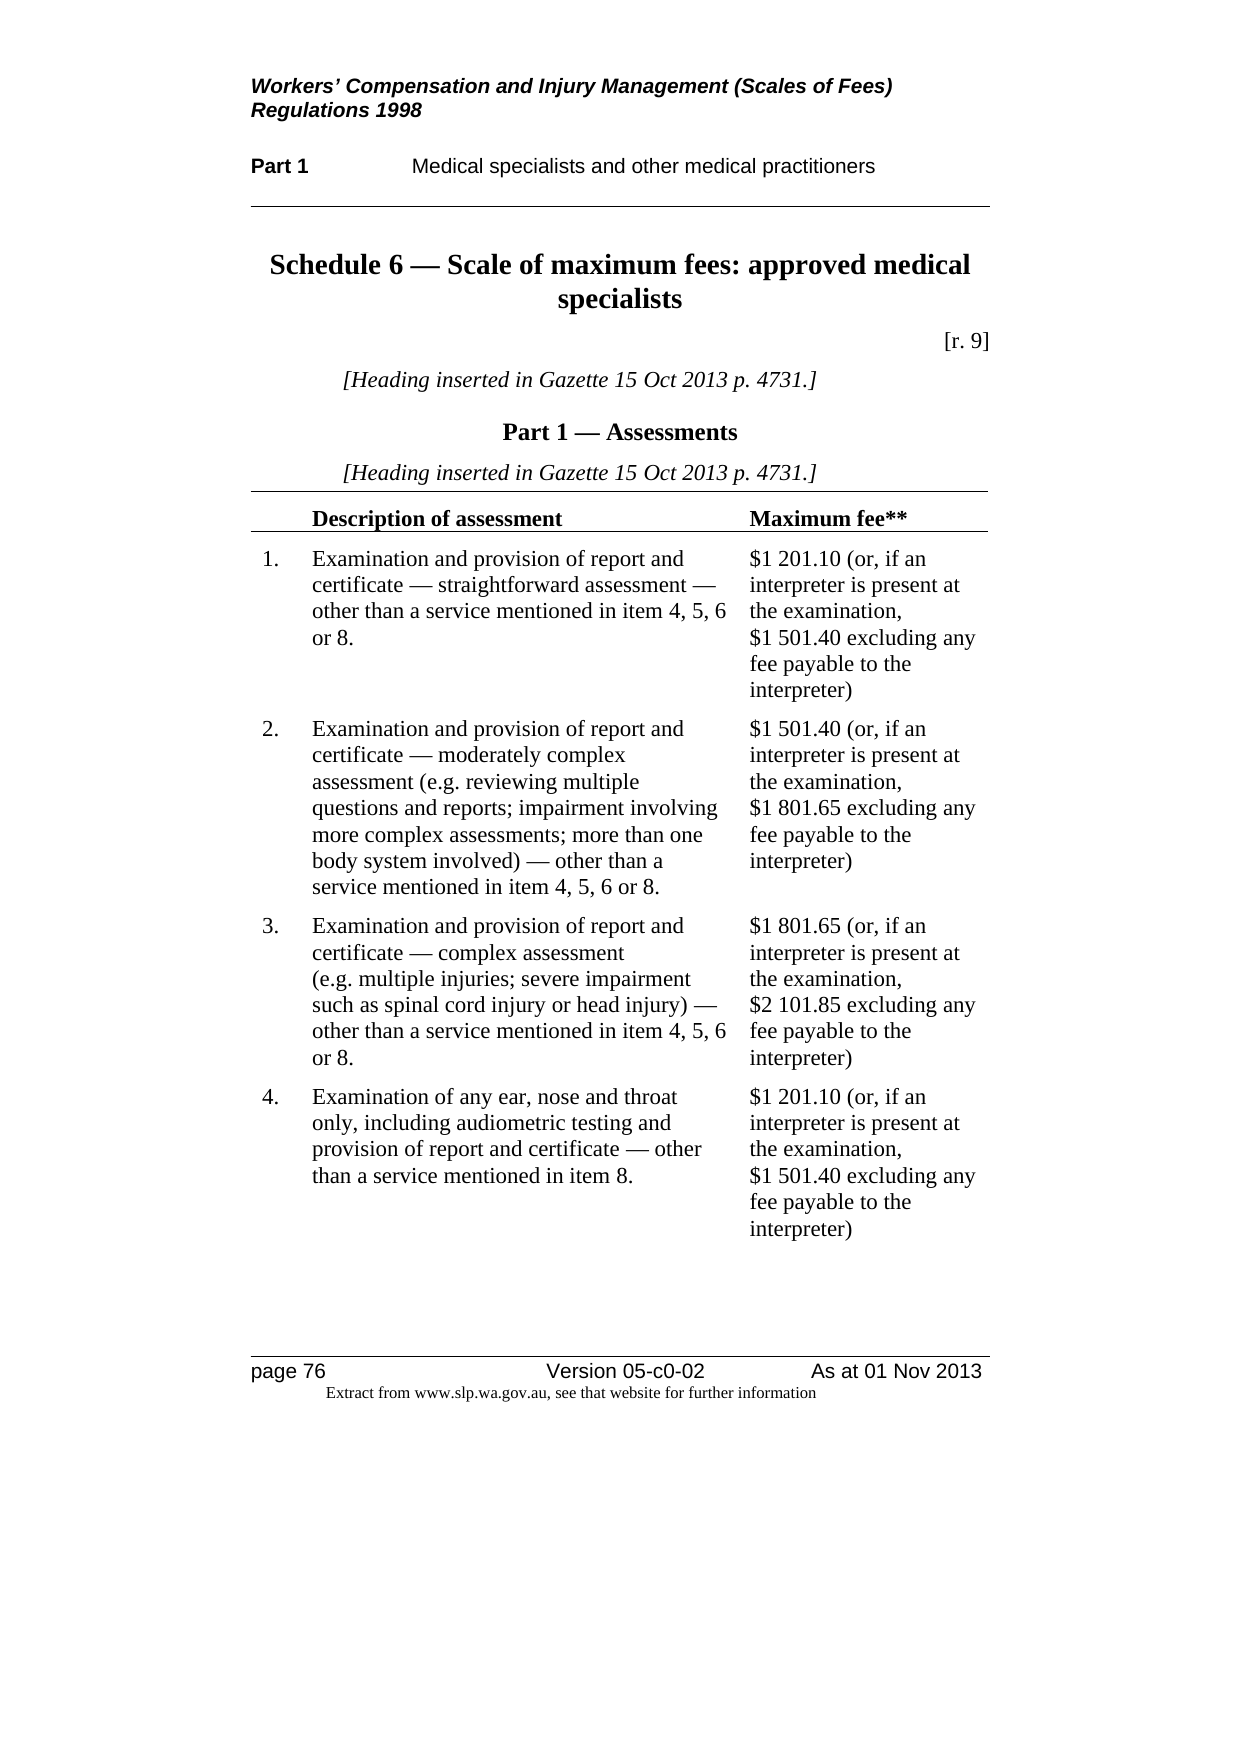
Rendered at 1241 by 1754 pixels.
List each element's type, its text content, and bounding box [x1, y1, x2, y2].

subtitle Part 1 — Assessments [251, 417, 990, 446]
subtitle [Heading inserted in Gazette 15 Oct 2013 p. 4731.] [251, 458, 990, 485]
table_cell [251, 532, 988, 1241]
subtitle Schedule 6 — Scale of maximum fees: approved medical specialists [251, 247, 990, 314]
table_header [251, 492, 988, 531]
text [r. 9] [251, 327, 990, 353]
subtitle [Heading inserted in Gazette 15 Oct 2013 p. 4731.] [251, 366, 990, 392]
